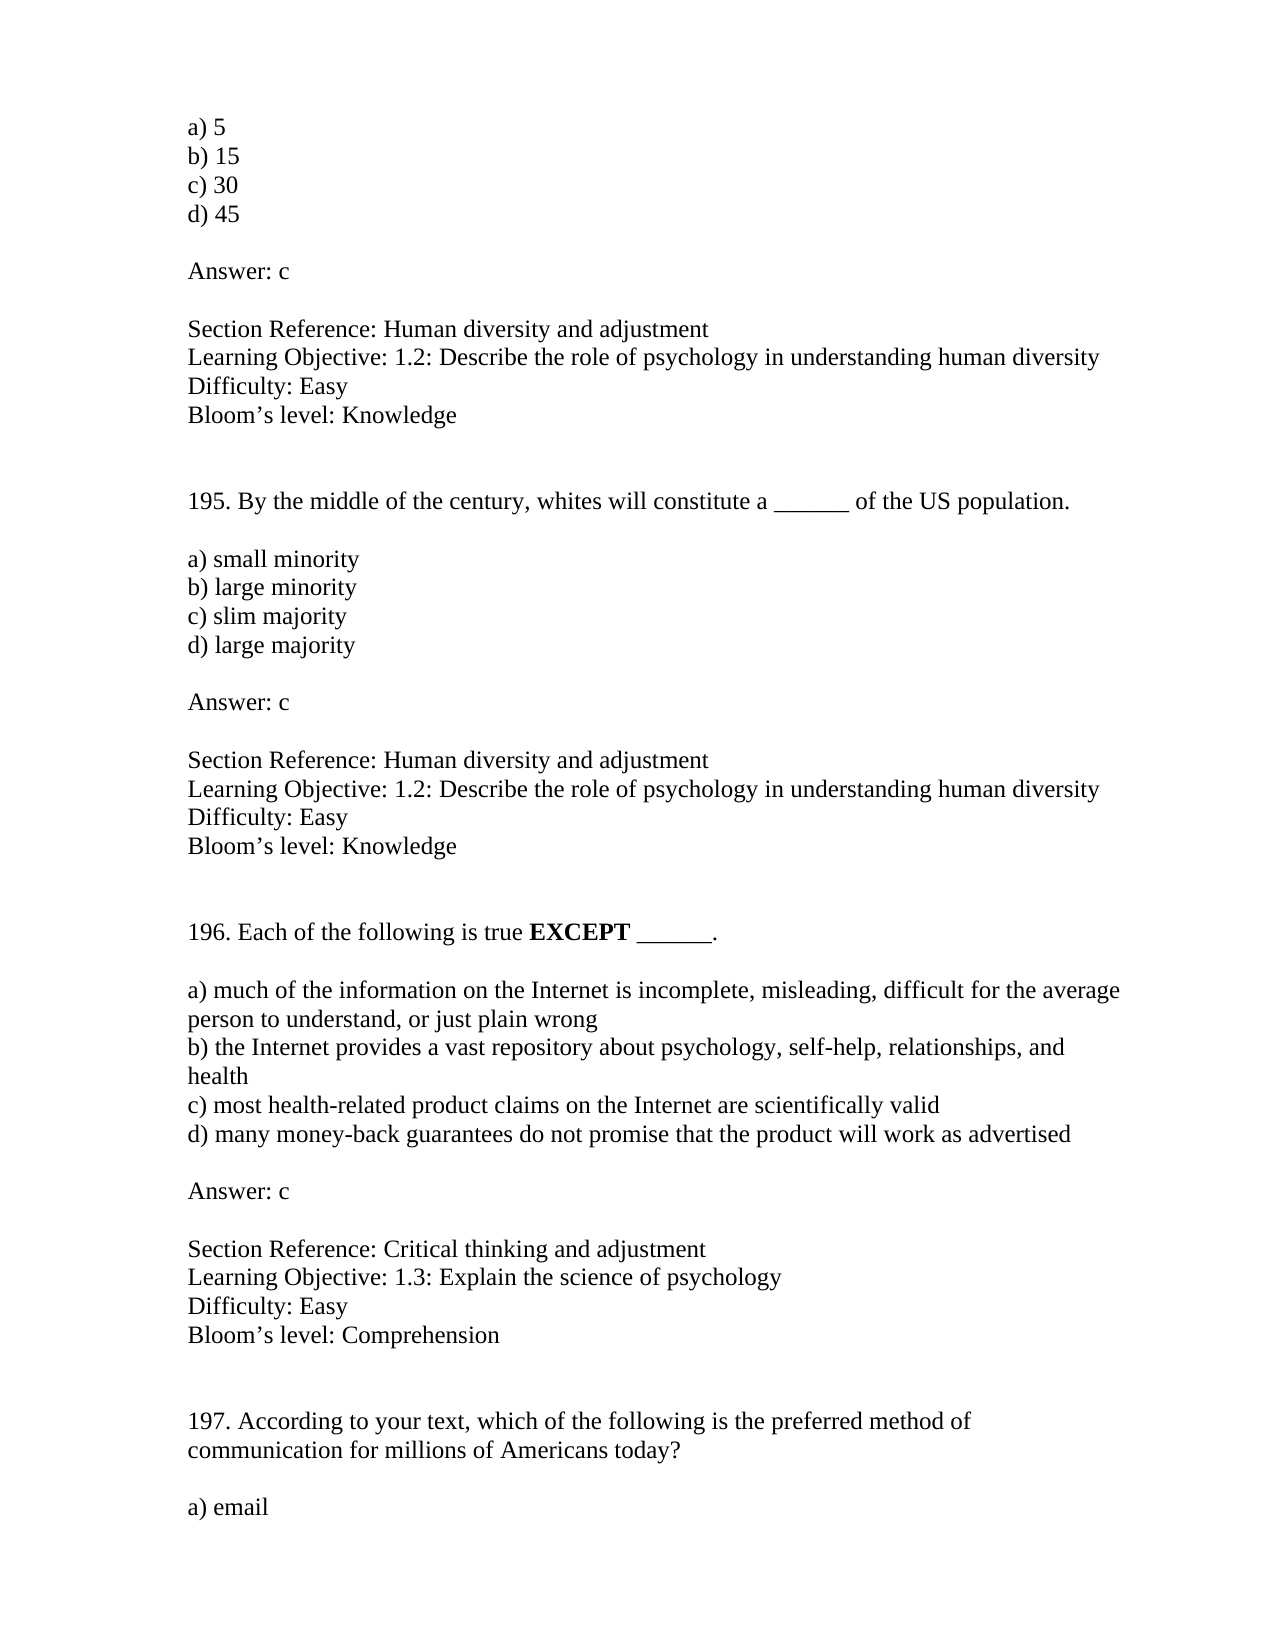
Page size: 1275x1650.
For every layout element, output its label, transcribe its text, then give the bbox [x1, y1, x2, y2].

text a) much of the information on the Internet is incomplete, misleading, difficult for the average person to understand, or just plain wrong [187, 975, 1125, 1032]
text b) the Internet provides a vast repository about psychology, self-help, relationships, and health [187, 1032, 1125, 1090]
text Bloom’s level: Knowledge [187, 400, 1125, 429]
text Learning Objective: 1.3: Explain the science of psychology [187, 1262, 1125, 1291]
text Answer: c [187, 1176, 1125, 1205]
text a) small minority [187, 544, 1125, 572]
text Section Reference: Critical thinking and adjustment [187, 1234, 1125, 1262]
text b) large minority [187, 572, 1125, 601]
text c) most health-related product claims on the Internet are scientifically valid [187, 1090, 1125, 1119]
text Difficulty: Easy [187, 802, 1125, 831]
text Section Reference: Human diversity and adjustment [187, 314, 1125, 342]
text d) many money-back guarantees do not promise that the product will work as advertised [187, 1119, 1125, 1147]
text Difficulty: Easy [187, 1291, 1125, 1320]
text Bloom’s level: Comprehension [187, 1320, 1125, 1349]
text 195. By the middle of the century, whites will constitute a ______ of the US population. [187, 486, 1125, 515]
text a) email [187, 1492, 1125, 1521]
text a) 5 [187, 112, 1125, 141]
text c) 30 [187, 170, 1125, 199]
text d) 45 [187, 199, 1125, 227]
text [187, 342, 1125, 371]
text b) 15 [187, 141, 1125, 170]
text Answer: c [187, 687, 1125, 716]
text 197. According to your text, which of the following is the preferred method of communication for millions of Americans today? [187, 1406, 1125, 1464]
text Difficulty: Easy [187, 371, 1125, 400]
text c) slim majority [187, 601, 1125, 630]
text 196. Each of the following is true EXCEPT ______. [187, 917, 1125, 946]
text Answer: c [187, 256, 1125, 285]
text Learning Objective: 1.2: Describe the role of psychology in understanding human diversity [187, 774, 1125, 802]
text d) large majority [187, 630, 1125, 659]
text Section Reference: Human diversity and adjustment [187, 745, 1125, 774]
text Bloom’s level: Knowledge [187, 831, 1125, 860]
